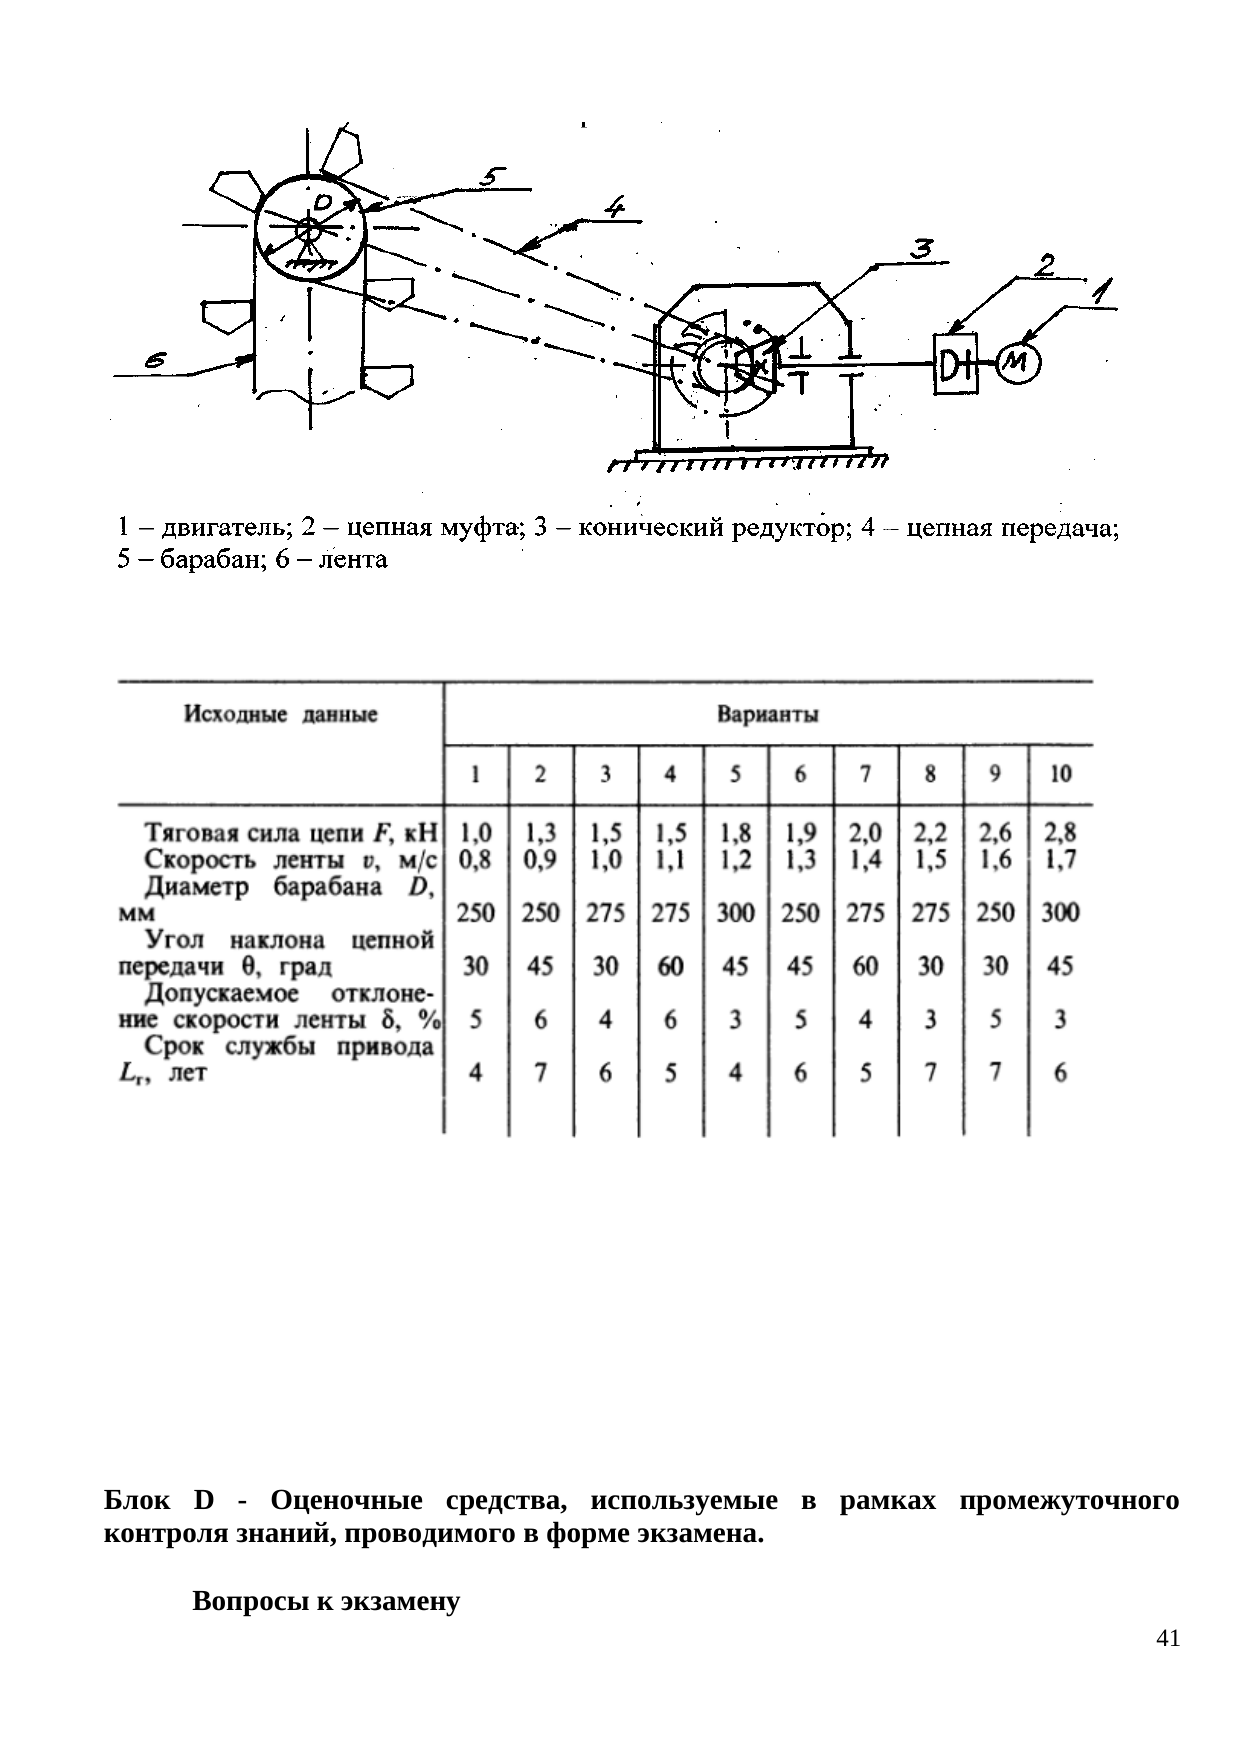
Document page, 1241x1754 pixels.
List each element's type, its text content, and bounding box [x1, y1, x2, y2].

picture [103, 673, 1107, 1147]
text Вопросы к экзамену [103, 1583, 1181, 1616]
text Блок D - Оценочные средства, используемые в рамках промежуточного контроля знаний, проводимого в форме экзамена. [103, 1482, 1181, 1549]
picture [103, 122, 1119, 582]
